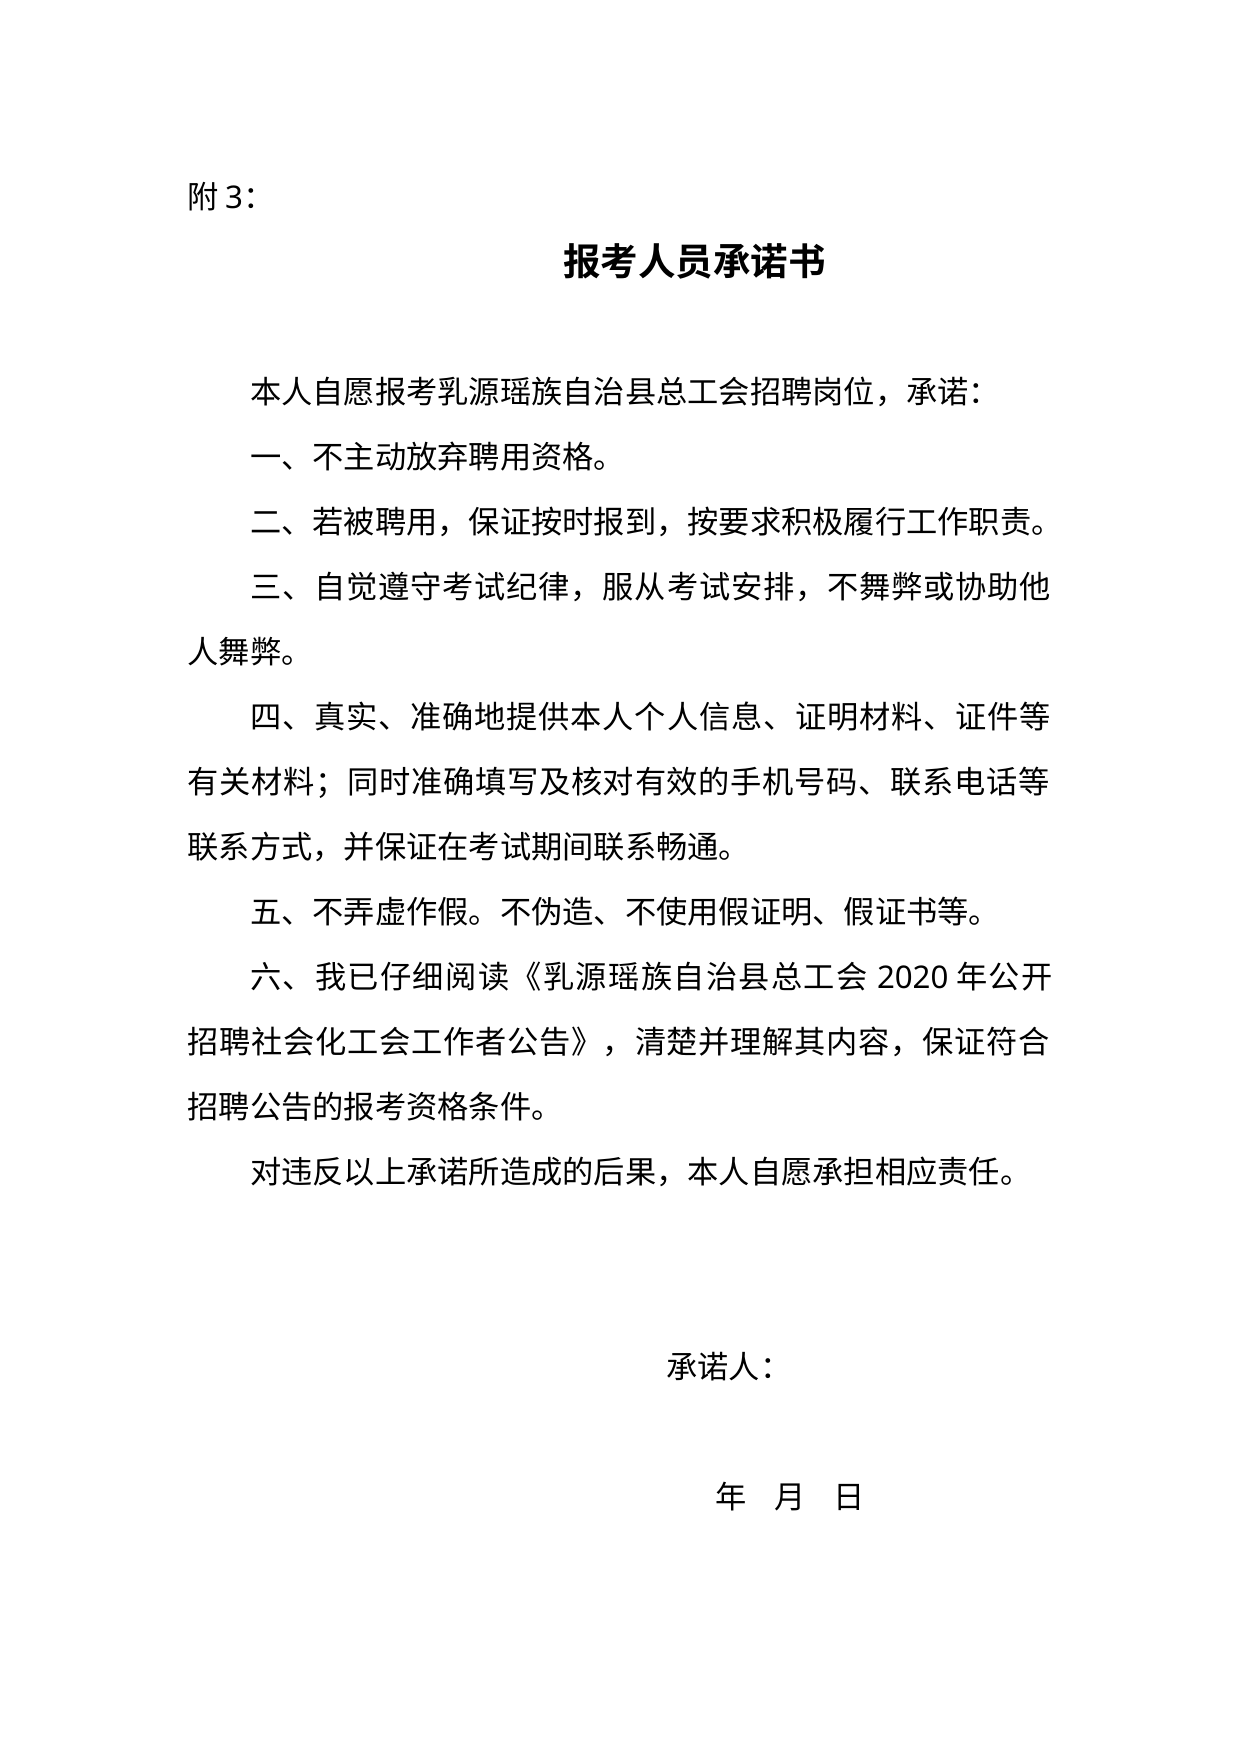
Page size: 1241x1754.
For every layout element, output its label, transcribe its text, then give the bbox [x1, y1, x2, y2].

text 一、不主动放弃聘用资格。 [187, 422, 1053, 487]
text 附3： [187, 162, 1053, 227]
text 对违反以上承诺所造成的后果，本人自愿承担相应责任。 [187, 1137, 1053, 1202]
text 年 月 日 [187, 1462, 1053, 1527]
text 四、真实、准确地提供本人个人信息、证明材料、证件等有关材料；同时准确填写及核对有效的手机号码、联系电话等联系方式，并保证在考试期间联系畅通。 [187, 682, 1053, 877]
text 二、若被聘用，保证按时报到，按要求积极履行工作职责。 [187, 487, 1053, 552]
text 五、不弄虚作假。不伪造、不使用假证明、假证书等。 [187, 877, 1053, 942]
text 承诺人： [187, 1332, 1053, 1397]
text 本人自愿报考乳源瑶族自治县总工会招聘岗位，承诺： [187, 357, 1053, 422]
text 报考人员承诺书 [187, 227, 1053, 292]
text 六、我已仔细阅读《乳源瑶族自治县总工会2020年公开招聘社会化工会工作者公告》，清楚并理解其内容，保证符合招聘公告的报考资格条件。 [187, 942, 1053, 1137]
text 三、自觉遵守考试纪律，服从考试安排，不舞弊或协助他人舞弊。 [187, 552, 1053, 682]
